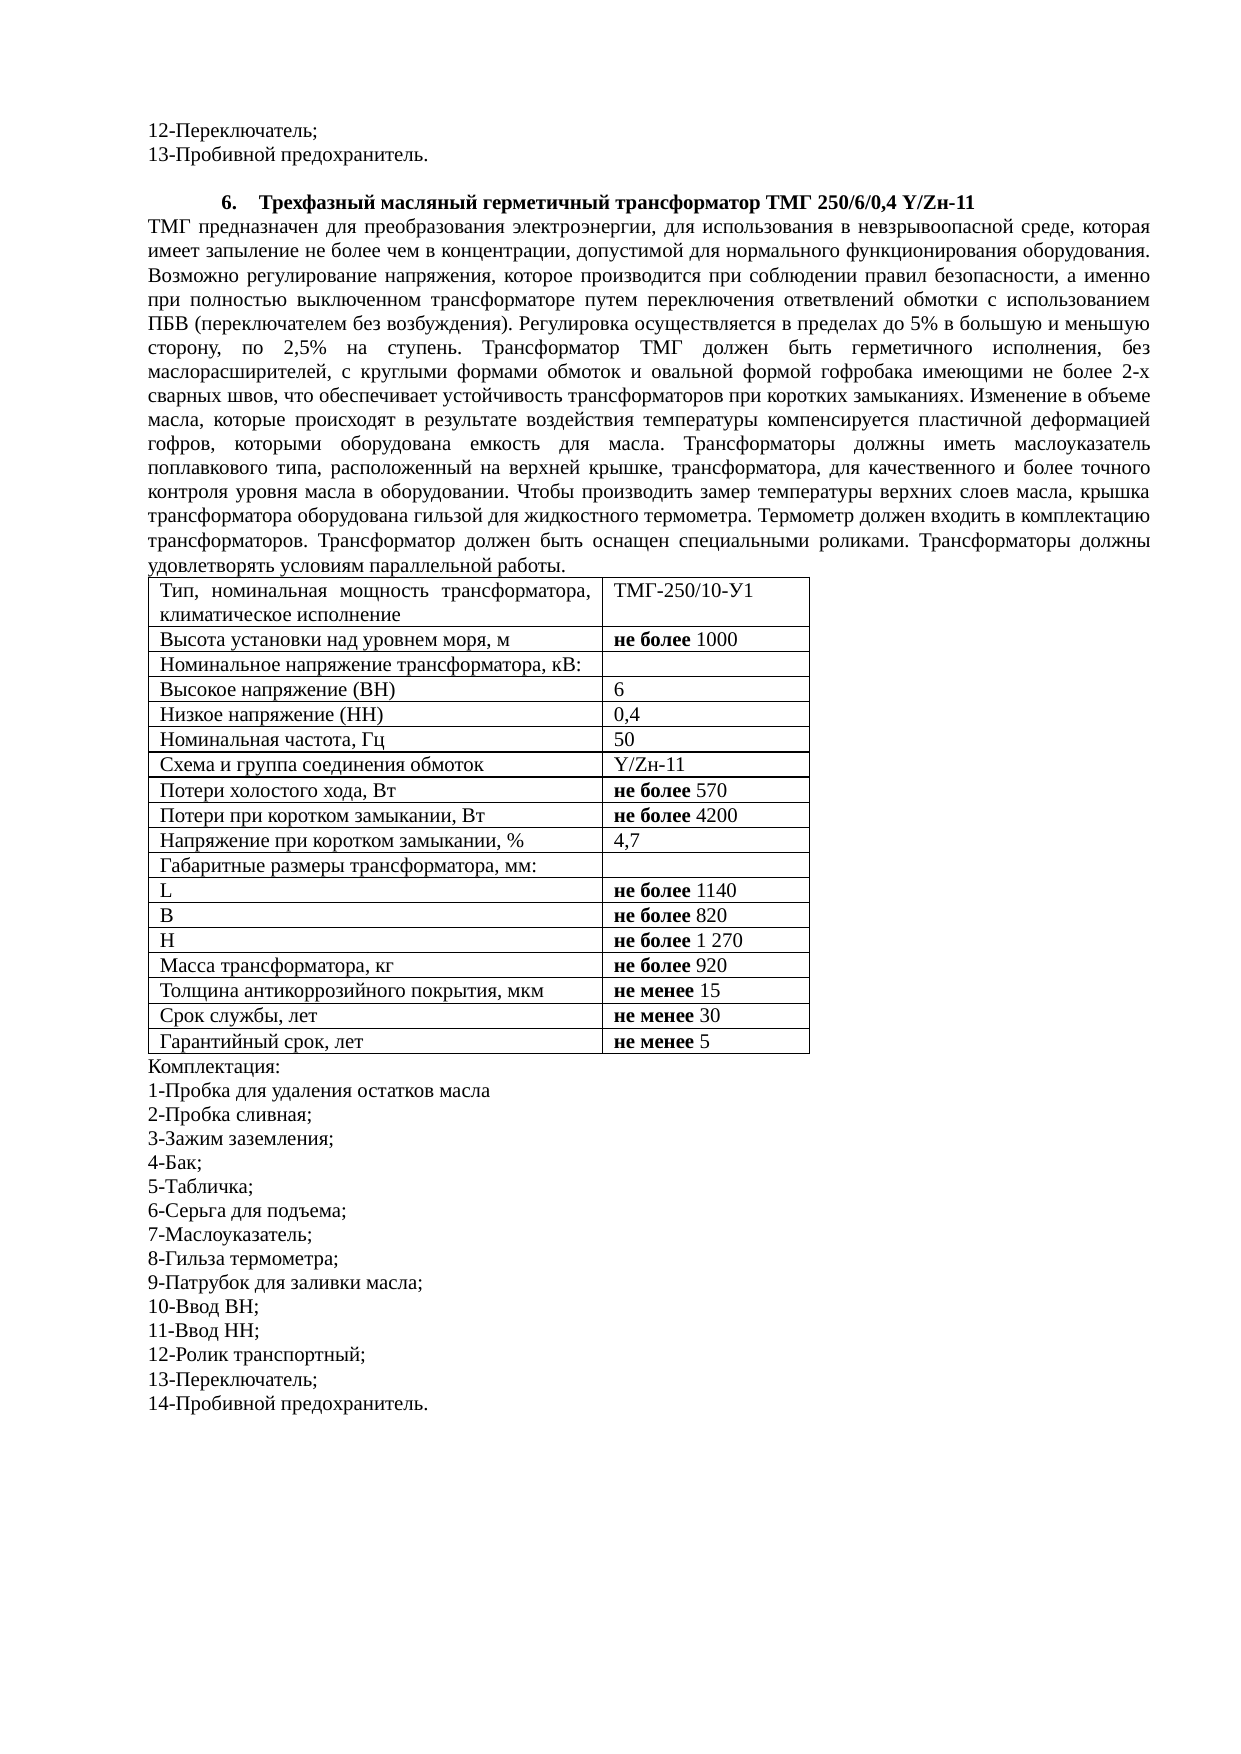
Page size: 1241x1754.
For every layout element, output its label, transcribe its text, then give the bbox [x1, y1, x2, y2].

table_cell 6 [603, 677, 809, 701]
table_cell не менее 5 [603, 1029, 809, 1053]
table_header ТМГ-250/10-У1 [603, 578, 809, 626]
text 9-Патрубок для заливки масла; [148, 1270, 1152, 1294]
text 4-Бак; [148, 1150, 1152, 1174]
table_cell L [149, 878, 602, 902]
table_cell Н [149, 928, 602, 952]
table_cell не более 920 [603, 953, 809, 977]
text 7-Маслоуказатель; [148, 1222, 1152, 1246]
table_cell Напряжение при коротком замыкании, % [149, 828, 602, 852]
table_cell Потери холостого хода, Вт [149, 778, 602, 802]
table_cell не более 820 [603, 903, 809, 927]
text 13-Переключатель; [148, 1366, 1152, 1391]
table_cell Низкое напряжение (НН) [149, 702, 602, 726]
table_cell Толщина антикоррозийного покрытия, мкм [149, 978, 602, 1002]
table_header Тип, номинальная мощность трансформатора, климатическое исполнение [149, 578, 602, 626]
text Комплектация: [148, 1054, 1152, 1078]
table_cell не менее 15 [603, 978, 809, 1002]
table_cell Габаритные размеры трансформатора, мм: [149, 853, 602, 877]
table_cell Потери при коротком замыкании, Вт [149, 803, 602, 827]
text 12-Ролик транспортный; [148, 1342, 1152, 1366]
text 12-Переключатель; [148, 118, 1152, 142]
text 1-Пробка для удаления остатков масла [148, 1078, 1152, 1102]
table_cell не менее 30 [603, 1004, 809, 1027]
table_cell не более 1000 [603, 627, 809, 651]
text 2-Пробка сливная; [148, 1102, 1152, 1126]
table_cell Срок службы, лет [149, 1004, 602, 1027]
table_cell Номинальная частота, Гц [149, 727, 602, 751]
table_cell 50 [603, 727, 809, 751]
table_cell Номинальное напряжение трансформатора, кВ: [149, 652, 602, 676]
table_cell 4,7 [603, 828, 809, 852]
text ТМГ предназначен для преобразования электроэнергии, для использования в невзрывоопасной среде, которая имеет запыление не более чем в концентрации, допустимой для нормального функционирования оборудования. Возможно регулирование напряжения, которое производится при соблюдении правил безопасности, а именно при полностью выключенном трансформаторе путем переключения ответвлений обмотки с использованием ПБВ (переключателем без возбуждения). Регулировка осуществляется в пределах до 5% в большую и меньшую сторону, по 2,5% на ступень. Трансформатор ТМГ должен быть герметичного исполнения, без маслорасширителей, с круглыми формами обмоток и овальной формой гофробака имеющими не более 2-х сварных швов, что обеспечивает устойчивость трансформаторов при коротких замыканиях. Изменение в объеме масла, которые происходят в результате воздействия температуры компенсируется пластичной деформацией гофров, которыми оборудована емкость для масла. Трансформаторы должны иметь маслоуказатель поплавкового типа, расположенный на верхней крышке, трансформатора, для качественного и более точного контроля уровня масла в оборудовании. Чтобы производить замер температуры верхних слоев масла, крышка трансформатора оборудована гильзой для жидкостного термометра. Термометр должен входить в комплектацию трансформаторов. Трансформатор должен быть оснащен специальными роликами. Трансформаторы должны удовлетворять условиям параллельной работы. [148, 214, 1152, 577]
text 6-Серьга для подъема; [148, 1198, 1152, 1222]
text 14-Пробивной предохранитель. [148, 1391, 1152, 1414]
table_cell [603, 853, 809, 877]
table_cell не более 570 [603, 778, 809, 802]
text 11-Ввод НН; [148, 1318, 1152, 1342]
table_cell Масса трансформатора, кг [149, 953, 602, 977]
table_cell [603, 652, 809, 676]
table_cell Схема и группа соединения обмоток [149, 753, 602, 776]
text 13-Пробивной предохранитель. [148, 142, 1152, 166]
table_cell Высокое напряжение (ВН) [149, 677, 602, 701]
table_cell не более 1 270 [603, 928, 809, 952]
table_cell не более 4200 [603, 803, 809, 827]
text 8-Гильза термометра; [148, 1246, 1152, 1270]
table_cell не более 1140 [603, 878, 809, 902]
text 3-Зажим заземления; [148, 1126, 1152, 1150]
text 5-Табличка; [148, 1174, 1152, 1198]
table_cell 0,4 [603, 702, 809, 726]
text 10-Ввод ВН; [148, 1294, 1152, 1318]
table_cell Y/Zн-11 [603, 753, 809, 776]
table_cell Гарантийный срок, лет [149, 1029, 602, 1053]
table_cell Высота установки над уровнем моря, м [149, 627, 602, 651]
table_cell В [149, 903, 602, 927]
list Трехфазный масляный герметичный трансформатор ТМГ 250/6/0,4 Y/Zн-11 [221, 190, 1152, 214]
